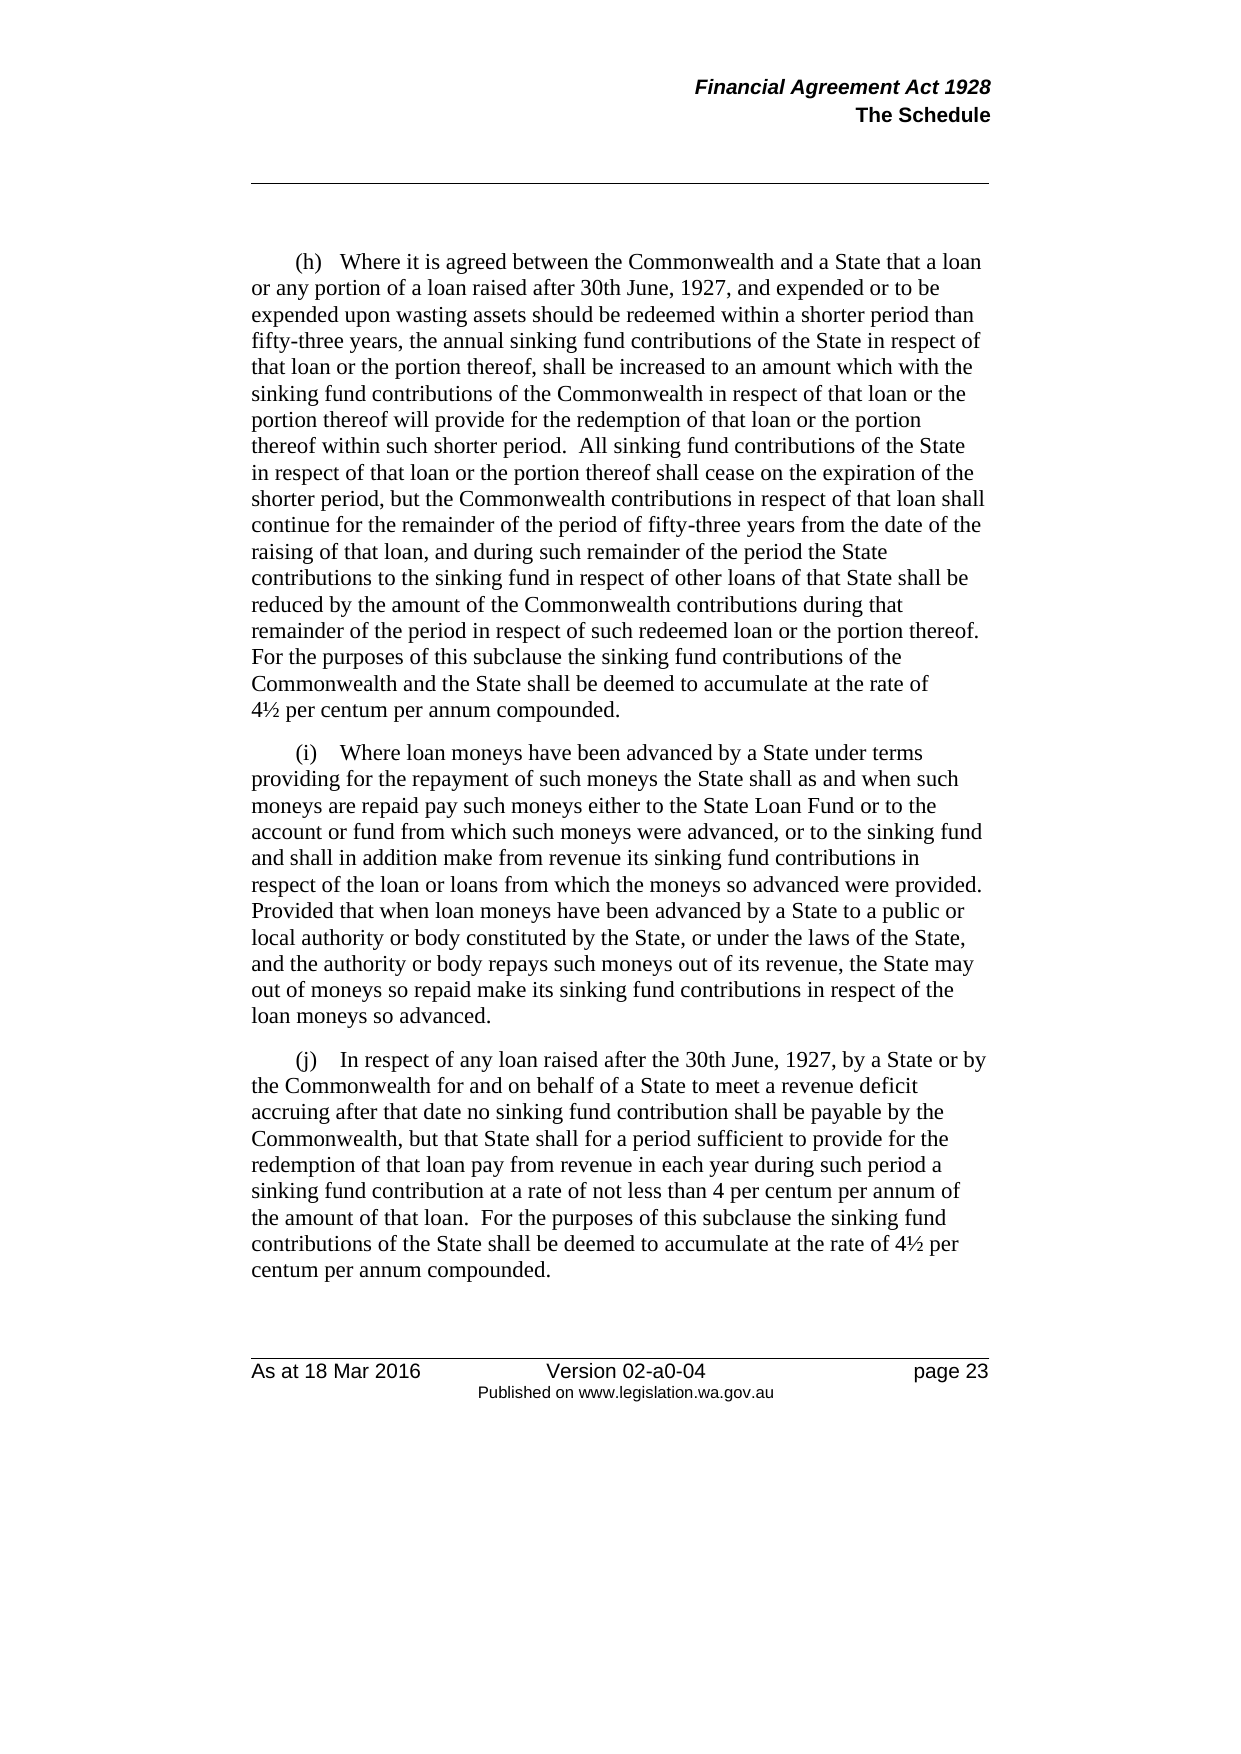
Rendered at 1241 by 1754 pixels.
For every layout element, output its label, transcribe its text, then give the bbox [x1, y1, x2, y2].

text (h) Where it is agreed between the Commonwealth and a State that a loan or any portion of a loan raised after 30th June, 1927, and expended or to be expended upon wasting assets should be redeemed within a shorter period than fifty-three years, the annual sinking fund contributions of the State in respect of that loan or the portion thereof, shall be increased to an amount which with the sinking fund contributions of the Commonwealth in respect of that loan or the portion thereof will provide for the redemption of that loan or the portion thereof within such shorter period. All sinking fund contributions of the State in respect of that loan or the portion thereof shall cease on the expiration of the shorter period, but the Commonwealth contributions in respect of that loan shall continue for the remainder of the period of fifty-three years from the date of the raising of that loan, and during such remainder of the period the State contributions to the sinking fund in respect of other loans of that State shall be reduced by the amount of the Commonwealth contributions during that remainder of the period in respect of such redeemed loan or the portion thereof. For the purposes of this subclause the sinking fund contributions of the Commonwealth and the State shall be deemed to accumulate at the rate of 4½ per centum per annum compounded. [251, 248, 989, 722]
text (j) In respect of any loan raised after the 30th June, 1927, by a State or by the Commonwealth for and on behalf of a State to meet a revenue deficit accruing after that date no sinking fund contribution shall be payable by the Commonwealth, but that State shall for a period sufficient to provide for the redemption of that loan pay from revenue in each year during such period a sinking fund contribution at a rate of not less than 4 per centum per annum of the amount of that loan. For the purposes of this subclause the sinking fund contributions of the State shall be deemed to accumulate at the rate of 4½ per centum per annum compounded. [251, 1046, 989, 1283]
text (i) Where loan moneys have been advanced by a State under terms providing for the repayment of such moneys the State shall as and when such moneys are repaid pay such moneys either to the State Loan Fund or to the account or fund from which such moneys were advanced, or to the sinking fund and shall in addition make from revenue its sinking fund contributions in respect of the loan or loans from which the moneys so advanced were provided. Provided that when loan moneys have been advanced by a State to a public or local authority or body constituted by the State, or under the laws of the State, and the authority or body repays such moneys out of its revenue, the State may out of moneys so repaid make its sinking fund contributions in respect of the loan moneys so advanced. [251, 739, 989, 1029]
